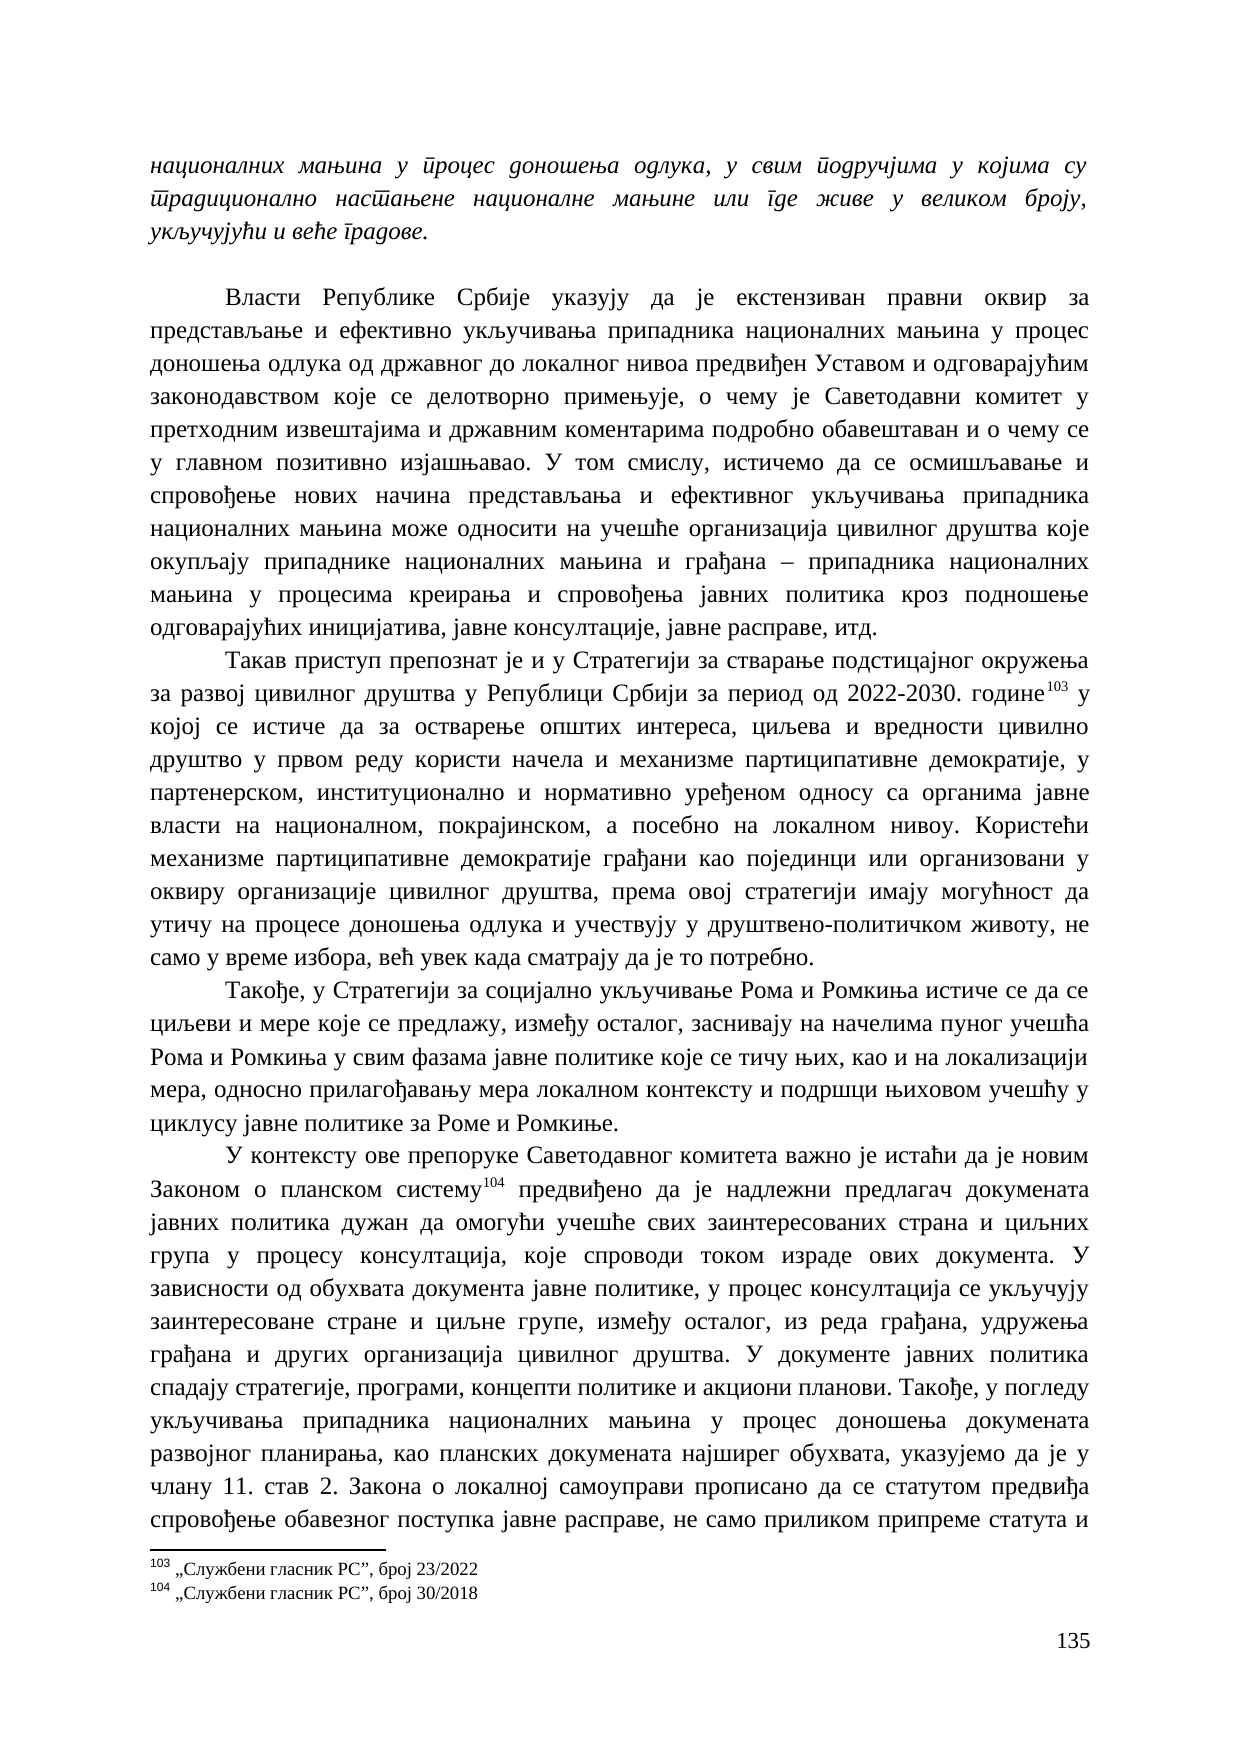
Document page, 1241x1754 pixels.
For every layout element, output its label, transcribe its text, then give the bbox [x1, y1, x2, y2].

text Власти Републике Србије указују да је екстензиван правни оквир за представљање и ефективно укључивања припадника националних мањина у процес доношења одлука од државног до локалног нивоа предвиђен Уставом и одговарајућим законодавством које се делотворно примењује, о чему је Саветодавни комитет у претходним извештајима и државним коментарима подробно обавештаван и о чему се у главном позитивно изјашњавао. У том смислу, истичемо да се осмишљавање и спровођење нових начина представљања и ефективног укључивања припадника националних мањина може односити на учешће организација цивилног друштва које окупљају припаднике националних мањина и грађана – припадника националних мањина у процесима креирања и спровођења јавних политика кроз подношење одговарајућих иницијатива, јавне консултације, јавне расправе, итд. [150, 282, 1090, 641]
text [150, 1141, 1090, 1533]
text Такав приступ препознат је и у Стратегији за стварање подстицајног окружења за развој цивилног друштва у Републици Србији за период од 2022-2030. године у којој се истиче да за остварење општих интереса, циљева и вредности цивилно друштво у првом реду користи начела и механизме партиципативне демократије, у партенерском, институционално и нормативно уређеном односу са органима јавне власти на националном, покрајинском, а посебно на локалном нивоу. Користећи механизме партиципативне демократије грађани као појединци или организовани у оквиру организације цивилног друштва, према овој стратегији имају могућност да утичу на процесе доношења одлука и учествују у друштвено-политичком животу, не само у време избора, већ увек када сматрају да је то потребно. [150, 645, 1090, 971]
text Такође, у Стратегији за социјално укључивање Рома и Ромкиња истиче се да се циљеви и мере које се предлажу, између осталог, заснивају на начелима пуног учешћа Рома и Ромкиња у свим фазама јавне политике које се тичу њих, као и на локализацији мера, односно прилагођавању мера локалном контексту и подршци њиховом учешћу у циклусу јавне политике за Роме и Ромкиње. [150, 976, 1090, 1136]
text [150, 150, 1090, 245]
